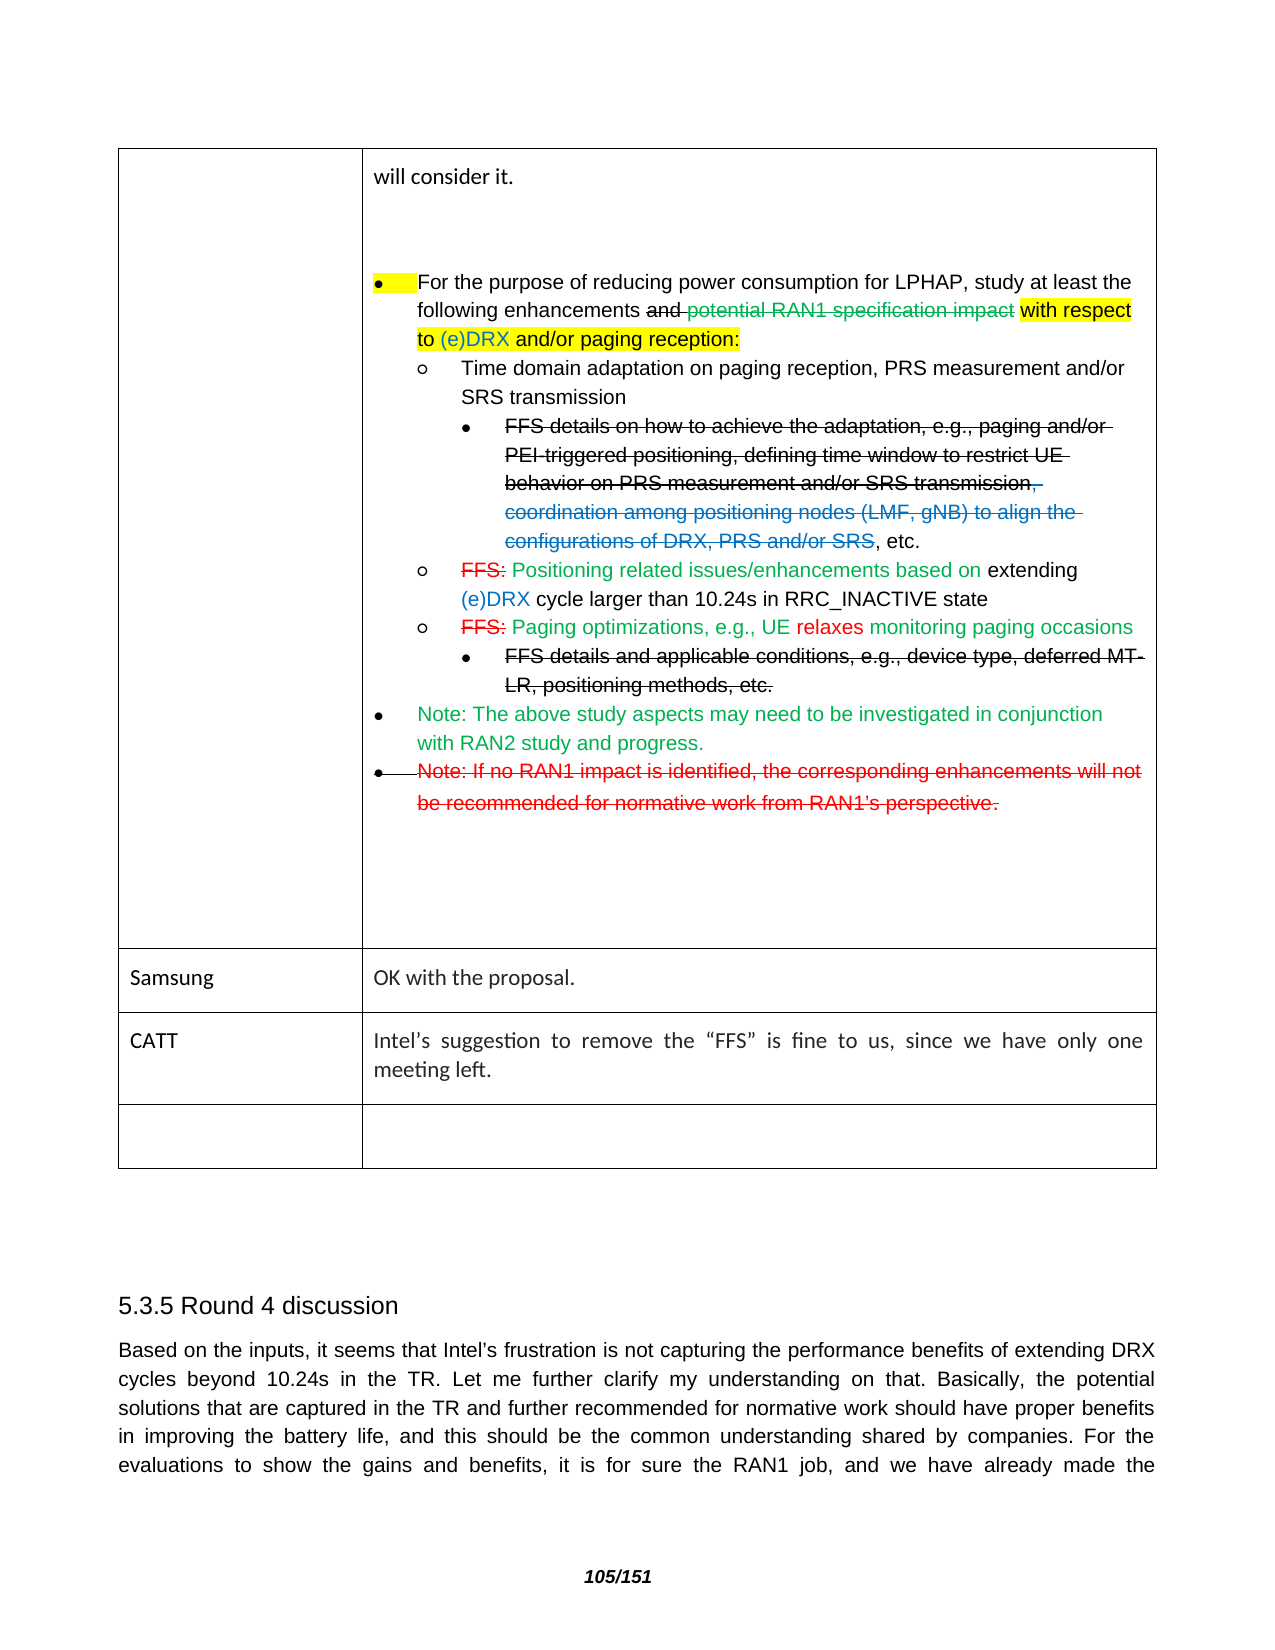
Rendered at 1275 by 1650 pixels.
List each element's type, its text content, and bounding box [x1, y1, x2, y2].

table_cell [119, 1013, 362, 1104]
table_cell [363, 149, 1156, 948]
text 5.3.5 Round 4 discussion [118, 1291, 1157, 1320]
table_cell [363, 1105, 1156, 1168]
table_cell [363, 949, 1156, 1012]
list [118, 1338, 1157, 1477]
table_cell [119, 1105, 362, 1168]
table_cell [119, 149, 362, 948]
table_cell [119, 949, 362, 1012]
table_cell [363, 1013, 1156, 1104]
